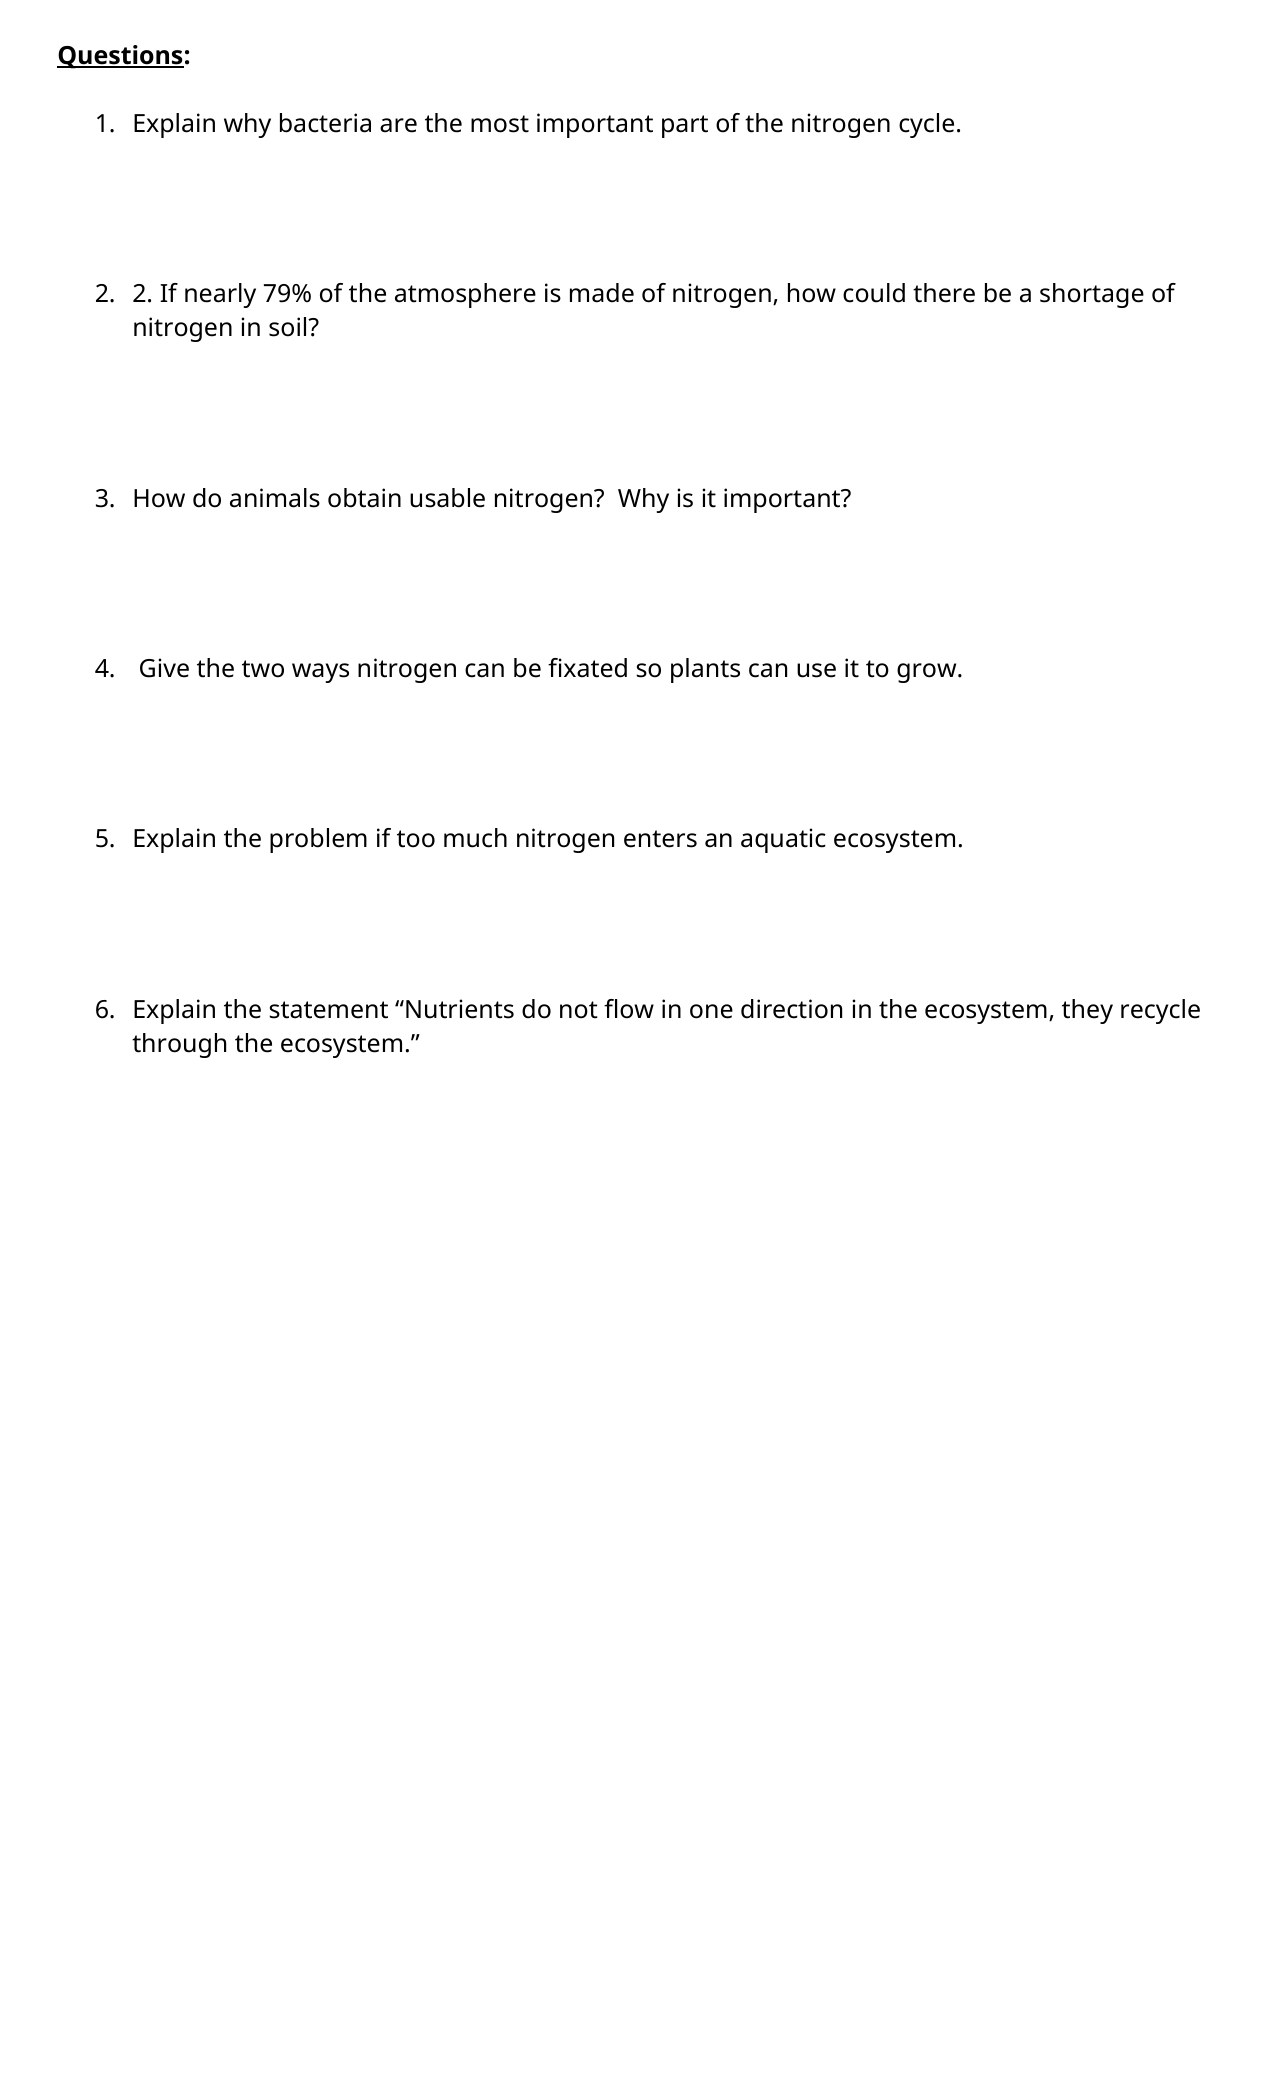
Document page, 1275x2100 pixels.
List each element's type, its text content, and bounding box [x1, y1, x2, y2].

list 2. If nearly 79% of the atmosphere is made of nitrogen, how could there be a shortage of nitrogen in soil? [94, 276, 1218, 344]
list Give the two ways nitrogen can be fixated so plants can use it to grow. [94, 651, 1218, 685]
list Explain the problem if too much nitrogen enters an aquatic ecosystem. [94, 821, 1218, 855]
list Explain why bacteria are the most important part of the nitrogen cycle. [94, 106, 1218, 140]
list Explain the statement “Nutrients do not flow in one direction in the ecosystem, they recycle through the ecosystem.” [94, 991, 1218, 1059]
text Questions: [57, 37, 1218, 72]
list How do animals obtain usable nitrogen? Why is it important? [94, 480, 1218, 514]
